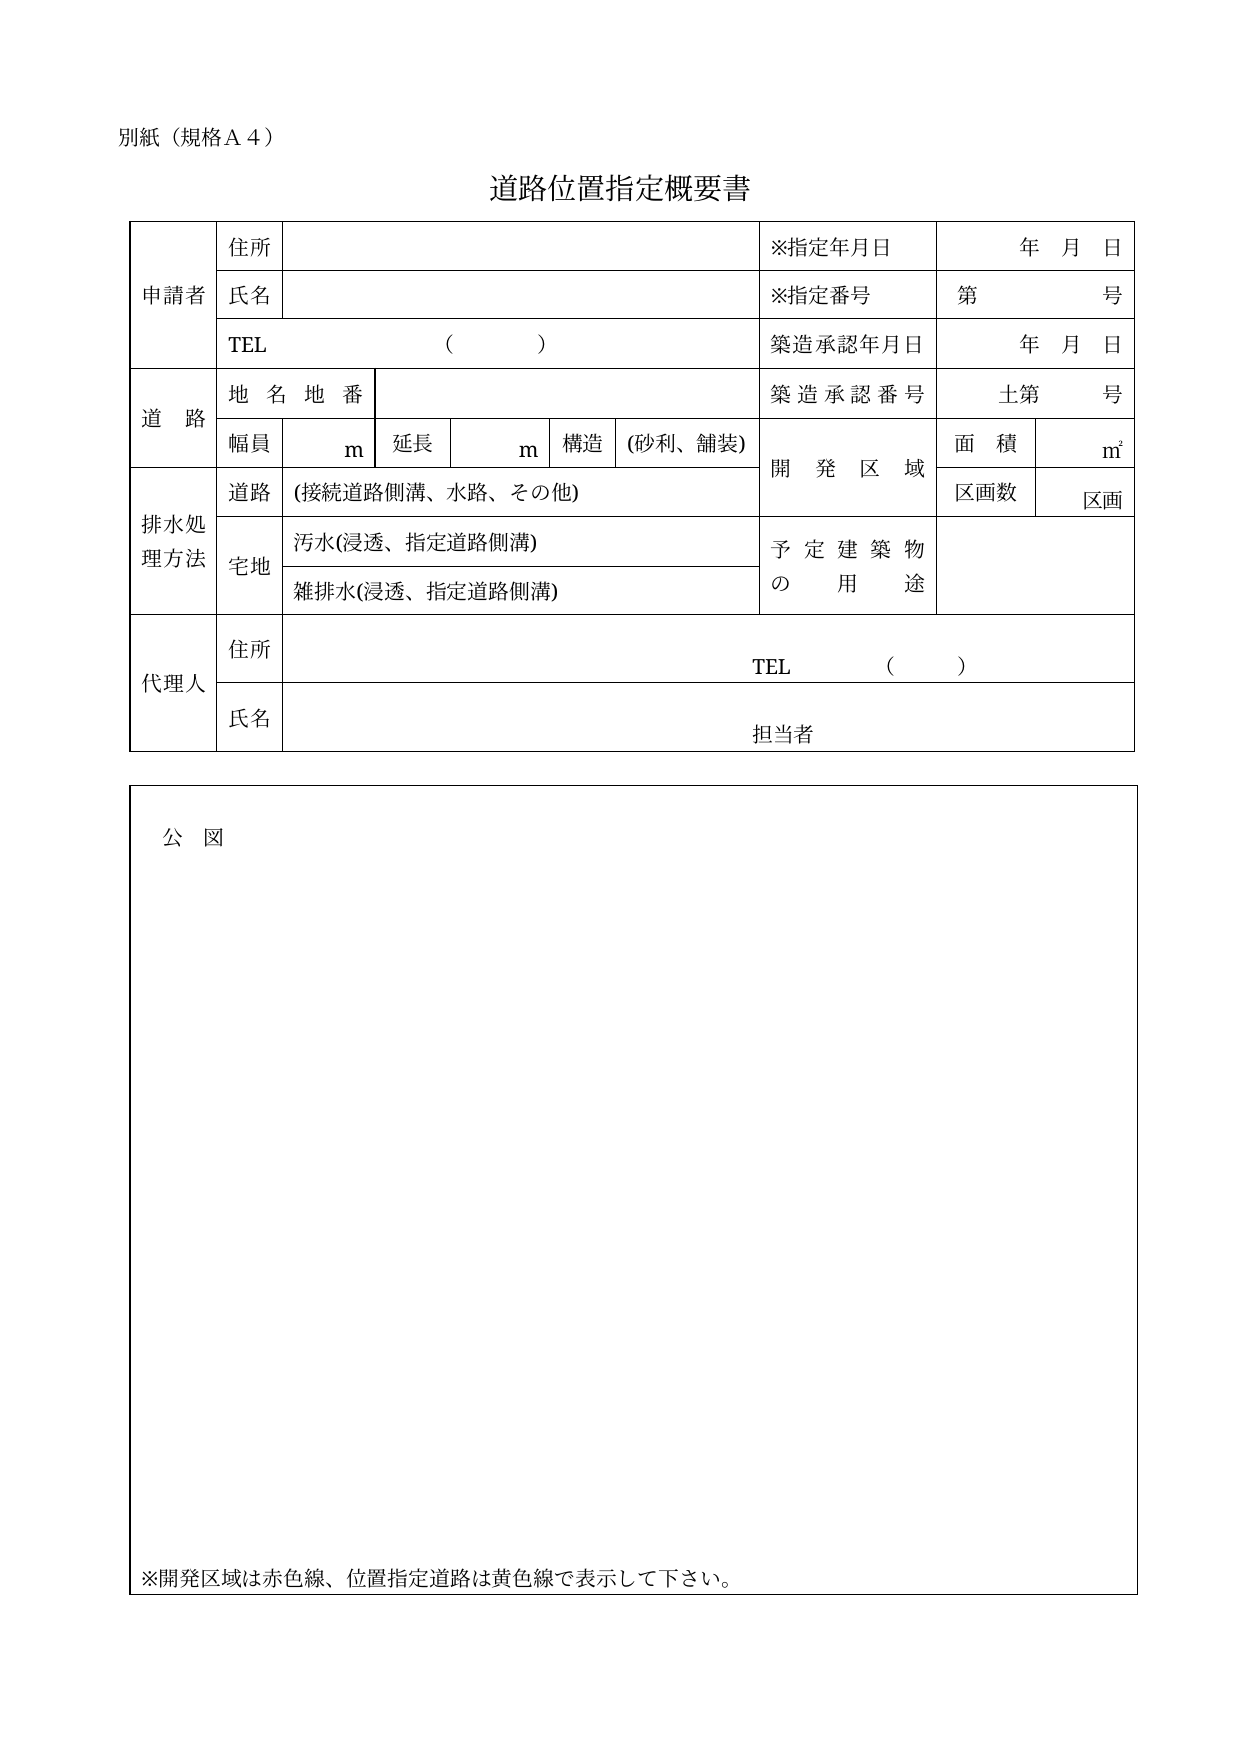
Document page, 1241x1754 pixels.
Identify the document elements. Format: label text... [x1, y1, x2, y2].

text 別紙（規格Ａ４） [118, 120, 1122, 153]
table_cell 住所 [217, 615, 282, 682]
table_cell [283, 271, 759, 318]
table_cell 年 月 日 [937, 319, 1134, 368]
table_cell 汚水(浸透、指定道路側溝) [283, 517, 759, 566]
table_cell TEL （ ） [217, 319, 759, 368]
table_cell ㎡ [1036, 419, 1134, 467]
table_cell 築造承認番号 [760, 369, 936, 418]
table_header 住所 [217, 222, 282, 270]
table_header [283, 222, 759, 270]
table_cell 延長 [376, 419, 450, 467]
table_cell 区画 [1036, 468, 1134, 516]
table_cell 構造 [550, 419, 615, 467]
table_cell (接続道路側溝、水路、その他) [283, 468, 759, 516]
table_cell 区画数 [937, 468, 1035, 516]
table_cell 地名地番 [217, 369, 374, 418]
table_cell m [451, 419, 549, 467]
table_cell 雑排水(浸透、指定道路側溝) [283, 567, 759, 614]
table_header 年 月 日 [937, 222, 1134, 270]
table_cell [937, 517, 1134, 614]
table_header ※指定年月日 [760, 222, 936, 270]
table_cell 排水処理方法 [131, 468, 216, 614]
table_cell 面 積 [937, 419, 1035, 467]
table_cell 氏名 [217, 683, 282, 751]
table_cell (砂利、舗装) [616, 419, 759, 467]
table_cell 予定建築物 の用途 [760, 517, 936, 614]
table_cell 幅員 [217, 419, 282, 467]
table_cell 宅地 [217, 517, 282, 614]
table_cell 土第 号 [937, 369, 1134, 418]
table_header 公 図 ※開発区域は赤色線、位置指定道路は黄色線で表示して下さい。 [131, 786, 1137, 1594]
table_cell 道路 [217, 468, 282, 516]
table_header 申請者 [131, 222, 216, 368]
table_cell 代理人 [131, 615, 216, 751]
table_cell m [283, 419, 374, 467]
table_cell [376, 369, 759, 418]
table_cell 開発区域 [760, 419, 936, 516]
table_cell 氏名 [217, 271, 282, 318]
table_cell 築造承認年月日 [760, 319, 936, 368]
text 道路位置指定概要書 [118, 153, 1122, 221]
table_cell ※指定番号 [760, 271, 936, 318]
table_cell 道路 [131, 369, 216, 467]
table_cell 第 号 [937, 271, 1134, 318]
table_cell 担当者 [283, 683, 1134, 751]
table_cell TEL （ ） [283, 615, 1134, 682]
